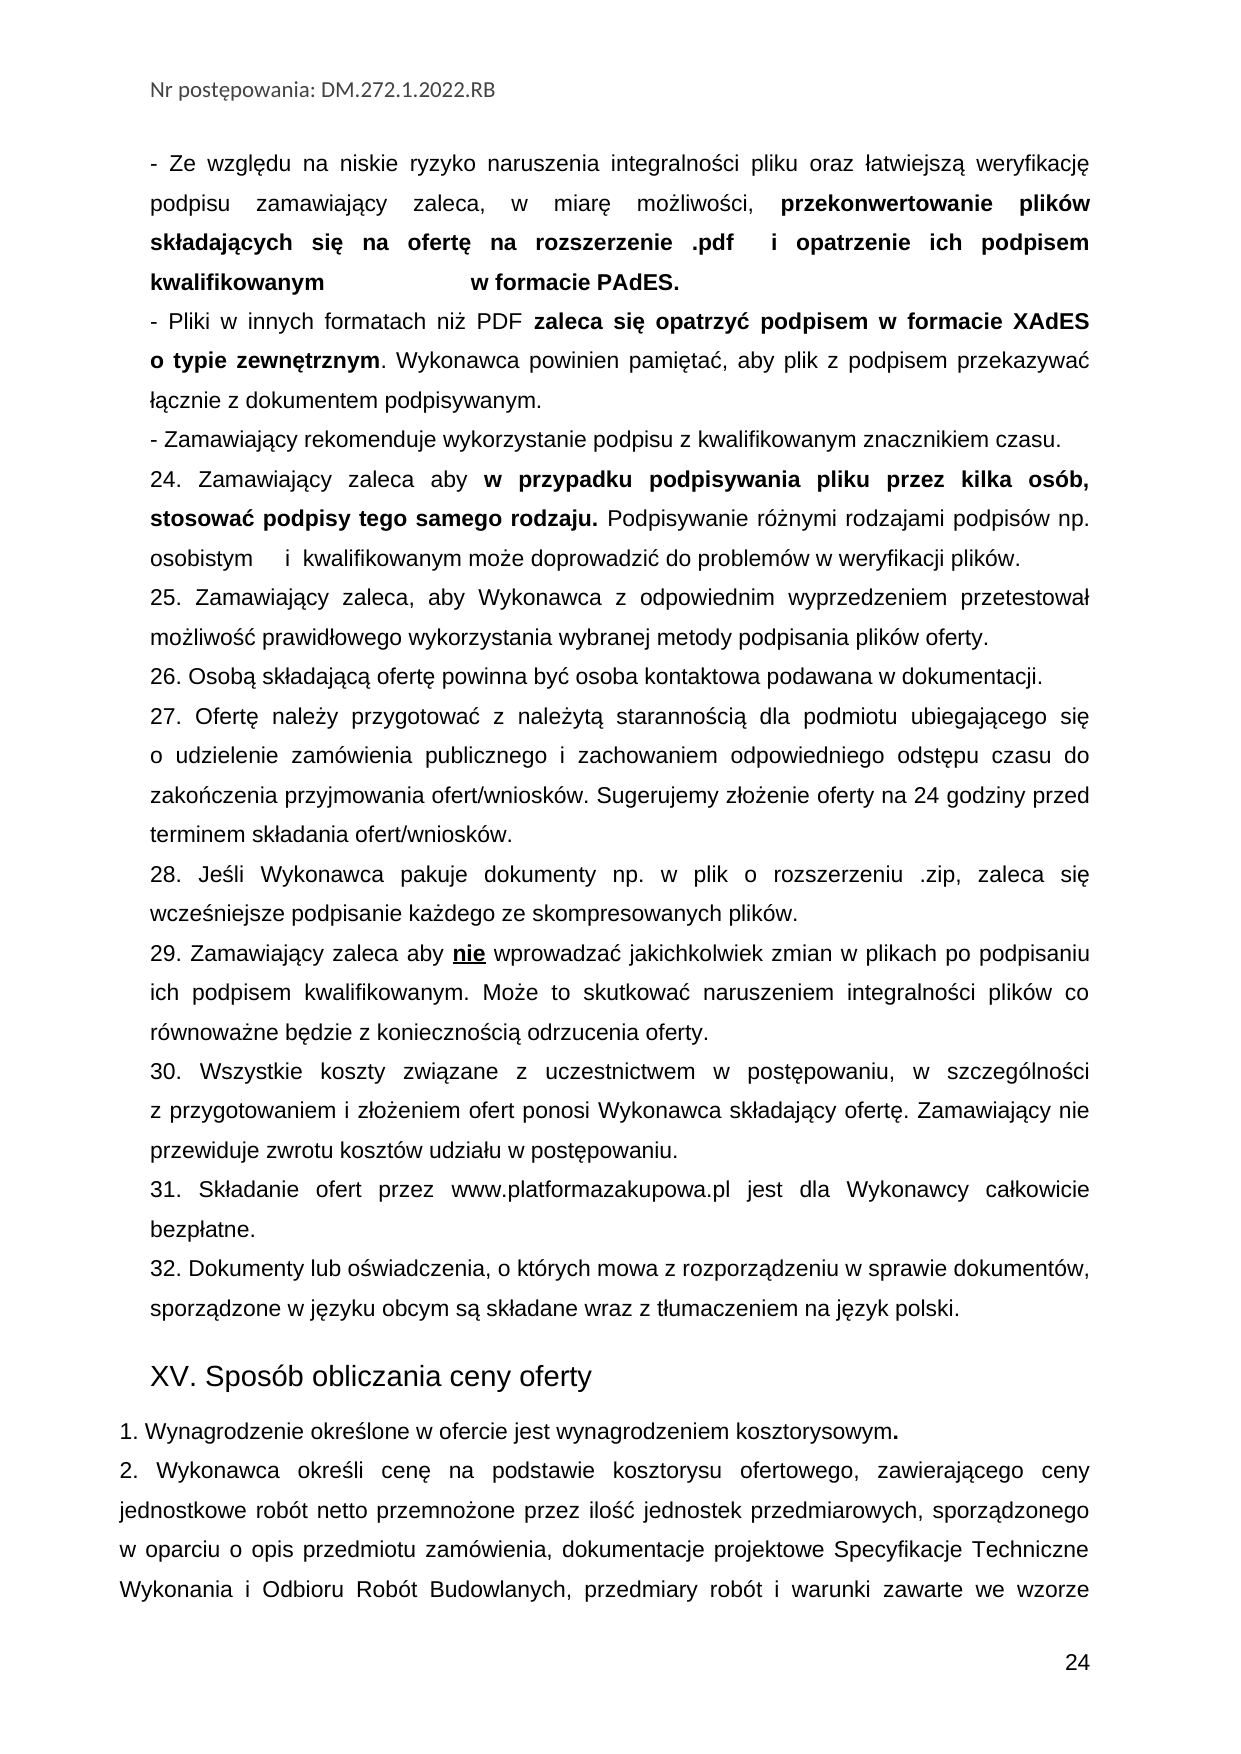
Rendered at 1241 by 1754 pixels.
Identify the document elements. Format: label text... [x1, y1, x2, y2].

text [119, 1457, 1090, 1602]
text 31. Składanie ofert przez www.platformazakupowa.pl jest dla Wykonawcy całkowicie bezpłatne. [150, 1176, 1090, 1242]
text 30. Wszystkie koszty związane z uczestnictwem w postępowaniu, w szczególności z przygotowaniem i złożeniem ofert ponosi Wykonawca składający ofertę. Zamawiający nie przewiduje zwrotu kosztów udziału w postępowaniu. [150, 1058, 1090, 1163]
text - Ze względu na niskie ryzyko naruszenia integralności pliku oraz łatwiejszą weryfikację podpisu zamawiający zaleca, w miarę możliwości, przekonwertowanie plików składających się na ofertę na rozszerzenie .pdf i opatrzenie ich podpisem kwalifikowanym w formacie PAdES. [150, 150, 1090, 295]
text - Pliki w innych formatach niż PDF zaleca się opatrzyć podpisem w formacie XAdES o typie zewnętrznym. Wykonawca powinien pamiętać, aby plik z podpisem przekazywać łącznie z dokumentem podpisywanym. [150, 308, 1090, 413]
text 1. Wynagrodzenie określone w ofercie jest wynagrodzeniem kosztorysowym. [119, 1418, 1090, 1444]
text 28. Jeśli Wykonawca pakuje dokumenty np. w plik o rozszerzeniu .zip, zaleca się wcześniejsze podpisanie każdego ze skompresowanych plików. [150, 861, 1090, 926]
text 27. Ofertę należy przygotować z należytą starannością dla podmiotu ubiegającego się o udzielenie zamówienia publicznego i zachowaniem odpowiedniego odstępu czasu do zakończenia przyjmowania ofert/wniosków. Sugerujemy złożenie oferty na 24 godziny przed terminem składania ofert/wniosków. [150, 703, 1090, 847]
text 29. Zamawiający zaleca aby nie wprowadzać jakichkolwiek zmian w plikach po podpisaniu ich podpisem kwalifikowanym. Może to skutkować naruszeniem integralności plików co równoważne będzie z koniecznością odrzucenia oferty. [150, 939, 1090, 1045]
subtitle XV. Sposób obliczania ceny oferty [150, 1359, 1090, 1393]
text 25. Zamawiający zaleca, aby Wykonawca z odpowiednim wyprzedzeniem przetestował możliwość prawidłowego wykorzystania wybranej metody podpisania plików oferty. [150, 584, 1090, 650]
text 32. Dokumenty lub oświadczenia, o których mowa z rozporządzeniu w sprawie dokumentów, sporządzone w języku obcym są składane wraz z tłumaczeniem na język polski. [150, 1255, 1090, 1321]
text - Zamawiający rekomenduje wykorzystanie podpisu z kwalifikowanym znacznikiem czasu. [150, 426, 1090, 453]
text 24. Zamawiający zaleca aby w przypadku podpisywania pliku przez kilka osób, stosować podpisy tego samego rodzaju. Podpisywanie różnymi rodzajami podpisów np. osobistym i kwalifikowanym może doprowadzić do problemów w weryfikacji plików. [150, 466, 1090, 571]
text 26. Osobą składającą ofertę powinna być osoba kontaktowa podawana w dokumentacji. [150, 663, 1090, 689]
